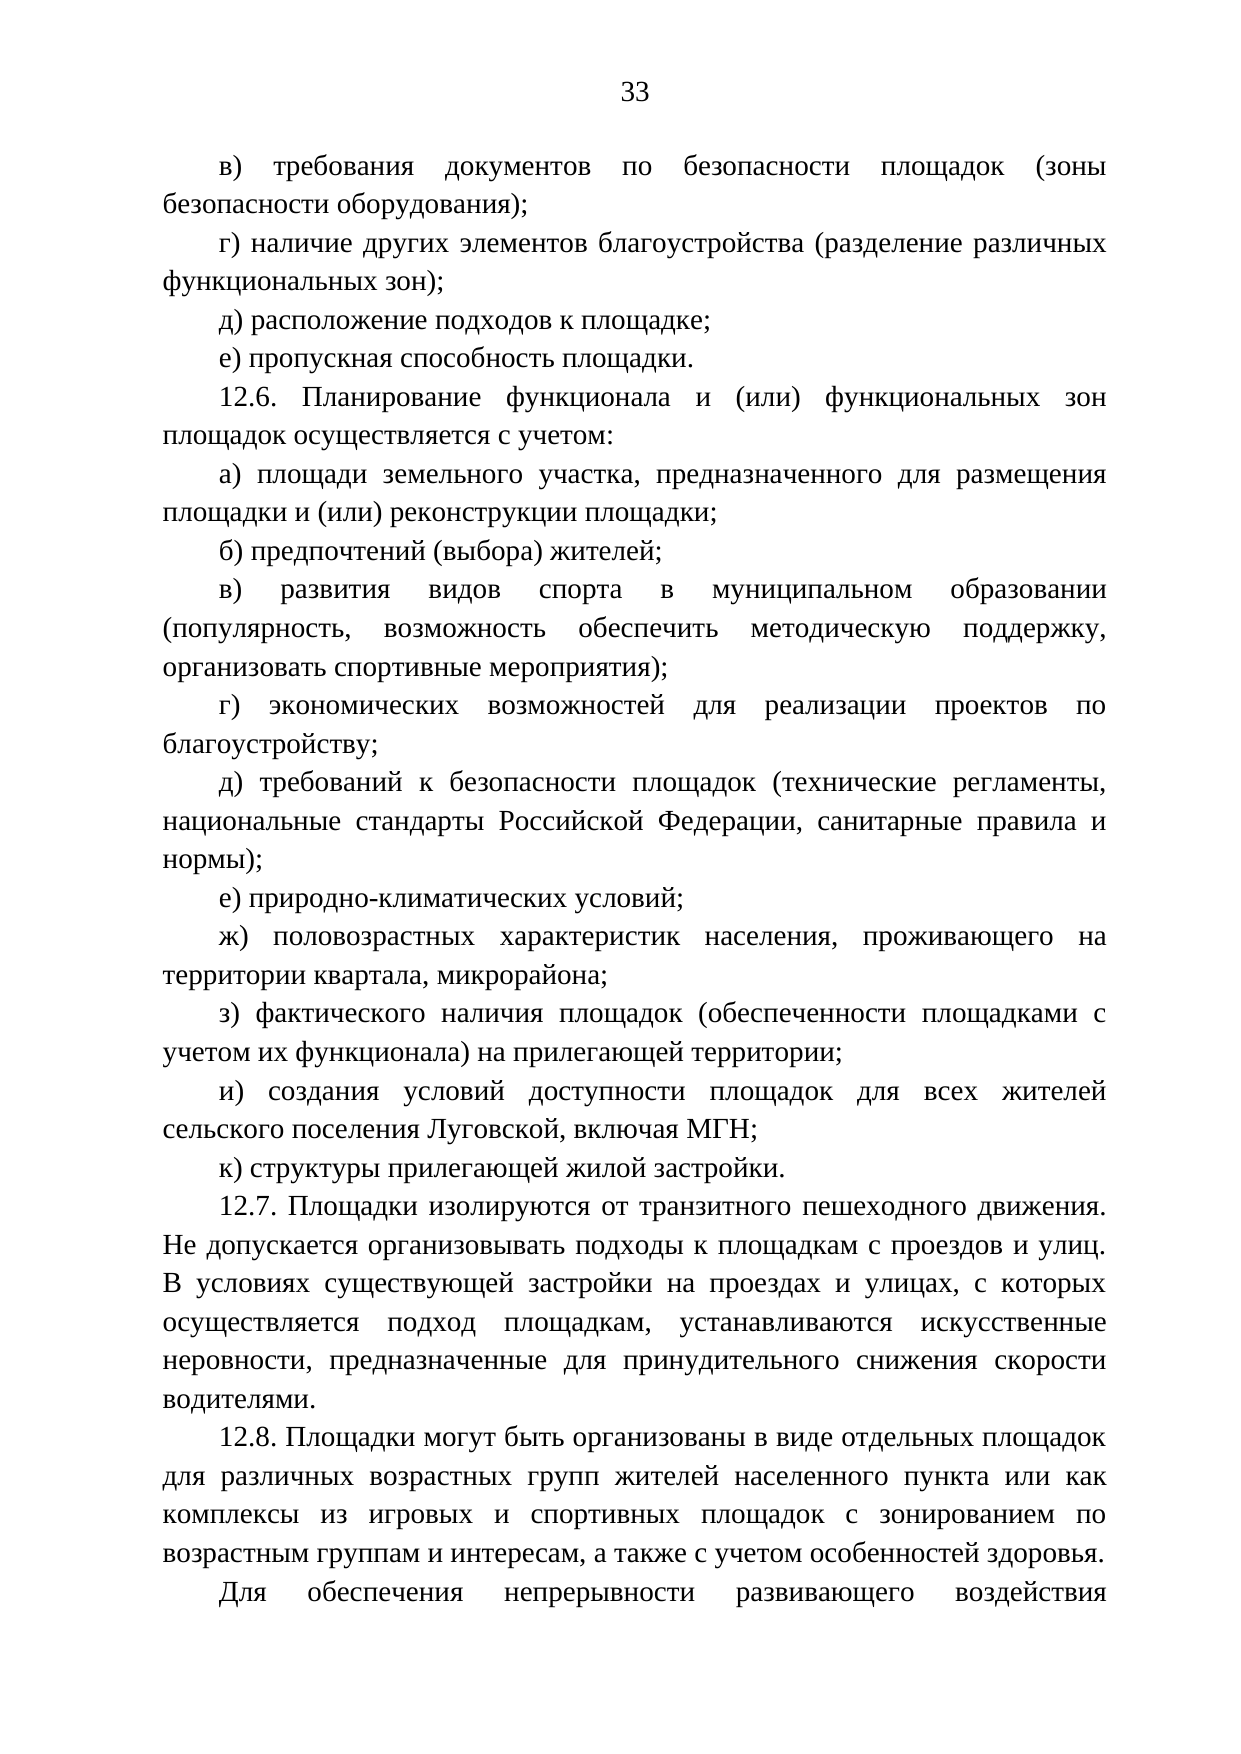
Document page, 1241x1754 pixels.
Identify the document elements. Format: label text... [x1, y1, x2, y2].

text б) предпочтений (выбора) жителей; [162, 533, 1107, 567]
text г) экономических возможностей для реализации проектов по благоустройству; [162, 687, 1107, 759]
text е) пропускная способность площадки. [162, 340, 1107, 374]
text а) площади земельного участка, предназначенного для размещения площадки и (или) реконструкции площадки; [162, 456, 1107, 528]
text и) создания условий доступности площадок для всех жителей сельского поселения Луговской, включая МГН; [162, 1073, 1107, 1145]
text 12.6. Планирование функционала и (или) функциональных зон площадок осуществляется с учетом: [162, 379, 1107, 451]
text д) расположение подходов к площадке; [162, 302, 1107, 335]
text к) структуры прилегающей жилой застройки. [162, 1150, 1107, 1183]
text в) требования документов по безопасности площадок (зоны безопасности оборудования); [162, 148, 1107, 220]
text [162, 1574, 1107, 1607]
text ж) половозрастных характеристик населения, проживающего на территории квартала, микрорайона; [162, 918, 1107, 991]
text в) развития видов спорта в муниципальном образовании (популярность, возможность обеспечить методическую поддержку, организовать спортивные мероприятия); [162, 572, 1107, 682]
text е) природно-климатических условий; [162, 880, 1107, 913]
text з) фактического наличия площадок (обеспеченности площадками с учетом их функционала) на прилегающей территории; [162, 996, 1107, 1068]
text 12.8. Площадки могут быть организованы в виде отдельных площадок для различных возрастных групп жителей населенного пункта или как комплексы из игровых и спортивных площадок с зонированием по возрастным группам и интересам, а также с учетом особенностей здоровья. [162, 1419, 1107, 1569]
text г) наличие других элементов благоустройства (разделение различных функциональных зон); [162, 225, 1107, 297]
text д) требований к безопасности площадок (технические регламенты, национальные стандарты Российской Федерации, санитарные правила и нормы); [162, 764, 1107, 875]
text 12.7. Площадки изолируются от транзитного пешеходного движения. Не допускается организовывать подходы к площадкам с проездов и улиц. В условиях существующей застройки на проездах и улицах, с которых осуществляется подход площадкам, устанавливаются искусственные неровности, предназначенные для принудительного снижения скорости водителями. [162, 1188, 1107, 1414]
